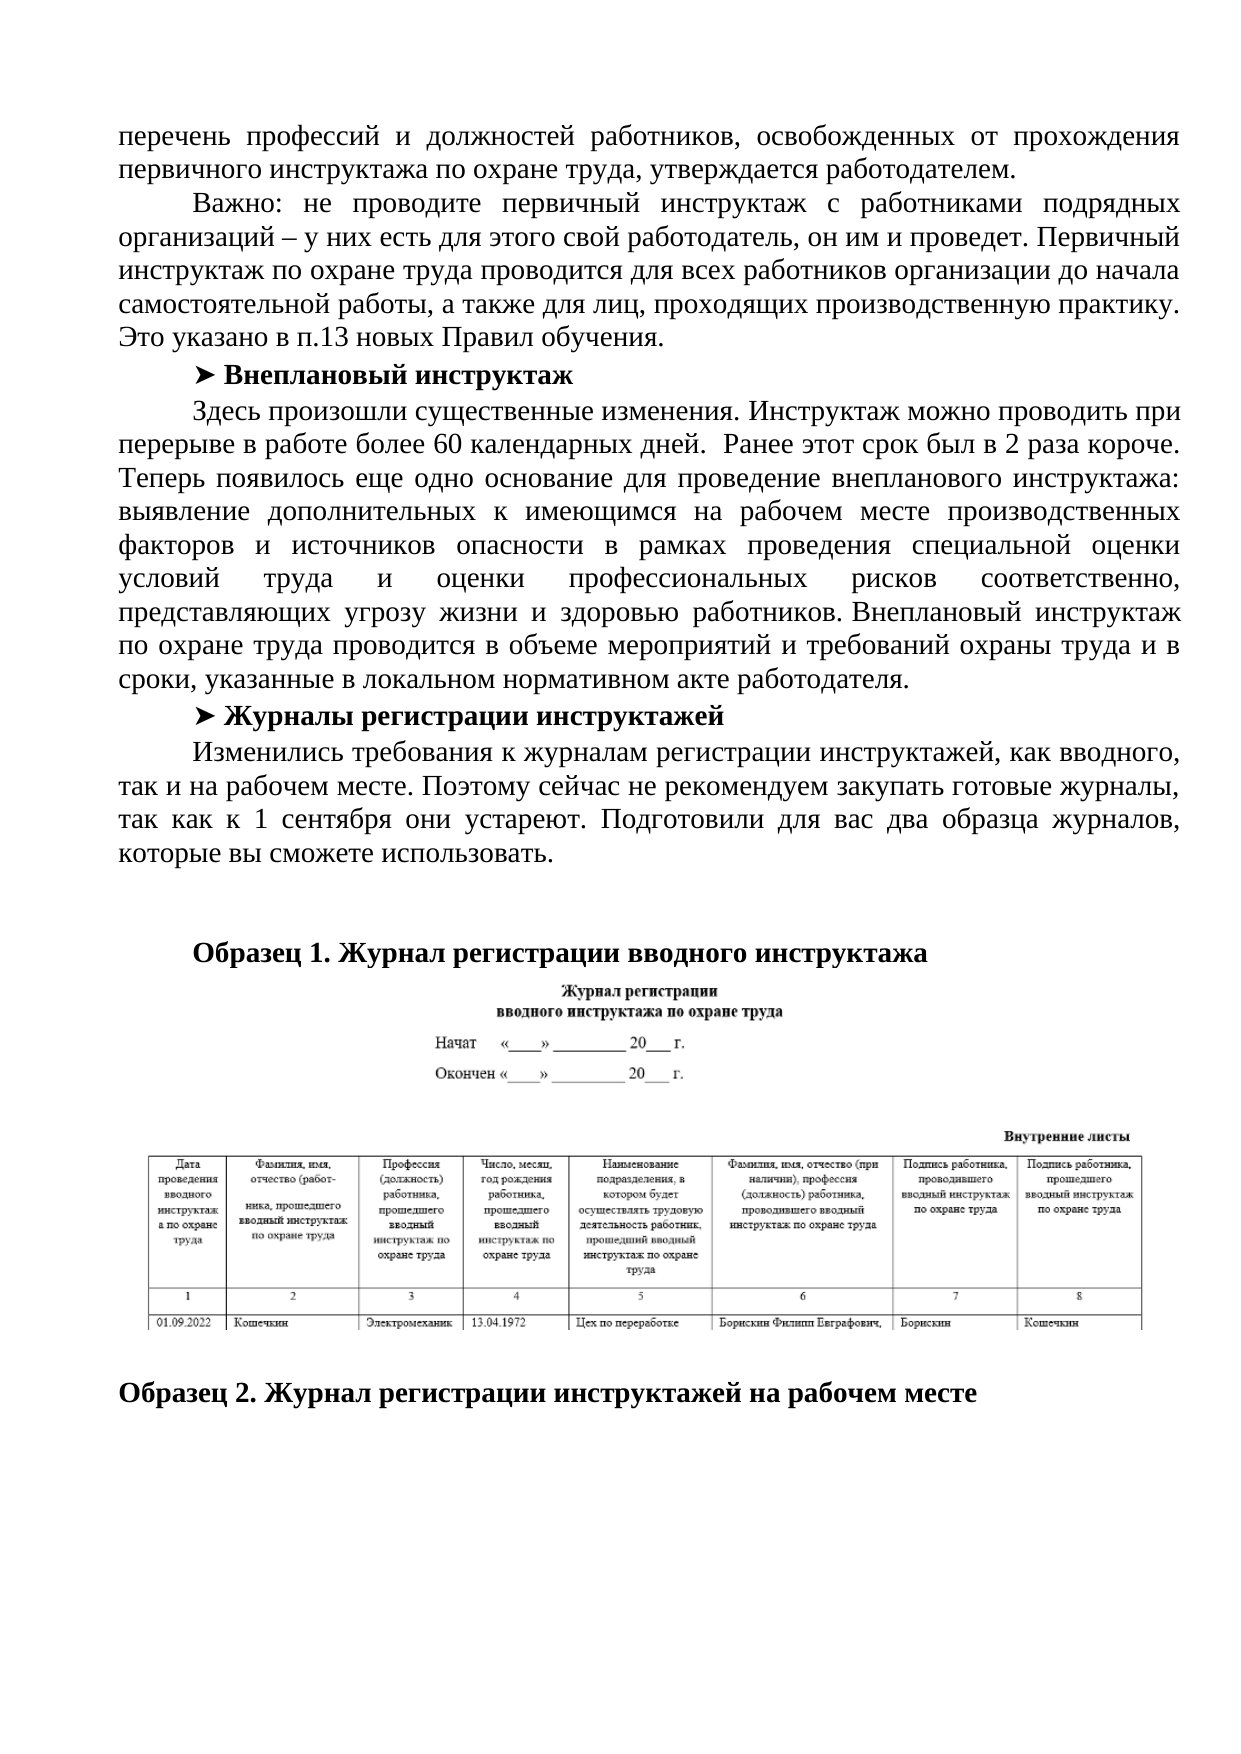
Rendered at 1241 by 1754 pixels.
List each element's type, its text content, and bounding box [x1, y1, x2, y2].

picture [118, 968, 1159, 1330]
text Важно: не проводите первичный инструктаж с работниками подрядных организаций – у них есть для этого свой работодатель, он им и проведет. Первичный инструктаж по охране труда проводится для всех работников организации до начала самостоятельной работы, а также для лиц, проходящих производственную практику. Это указано в п.13 новых Правил обучения. [118, 185, 1181, 353]
text ➤ Внеплановый инструктаж [118, 353, 1181, 393]
text Изменились требования к журналам регистрации инструктажей, как вводного, так и на рабочем месте. Поэтому сейчас не рекомендуем закупать готовые журналы, так как к 1 сентября они устареют. Подготовили для вас два образца журналов, которые вы сможете использовать. [118, 734, 1181, 868]
text Образец 1. Журнал регистрации вводного инструктажа [118, 935, 1181, 969]
text Образец 2. Журнал регистрации инструктажей на рабочем месте [118, 1367, 1181, 1409]
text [118, 118, 1181, 185]
text Здесь произошли существенные изменения. Инструктаж можно проводить при перерыве в работе более 60 календарных дней. Ранее этот срок был в 2 раза короче. Теперь появилось еще одно основание для проведение внепланового инструктажа: выявление дополнительных к имеющимся на рабочем месте производственных факторов и источников опасности в рамках проведения специальной оценки условий труда и оценки профессиональных рисков соответственно, представляющих угрозу жизни и здоровью работников. Внеплановый инструктаж по охране труда проводится в объеме мероприятий и требований охраны труда и в сроки, указанные в локальном нормативном акте работодателя. [118, 393, 1181, 694]
text ➤ Журналы регистрации инструктажей [118, 694, 1181, 734]
